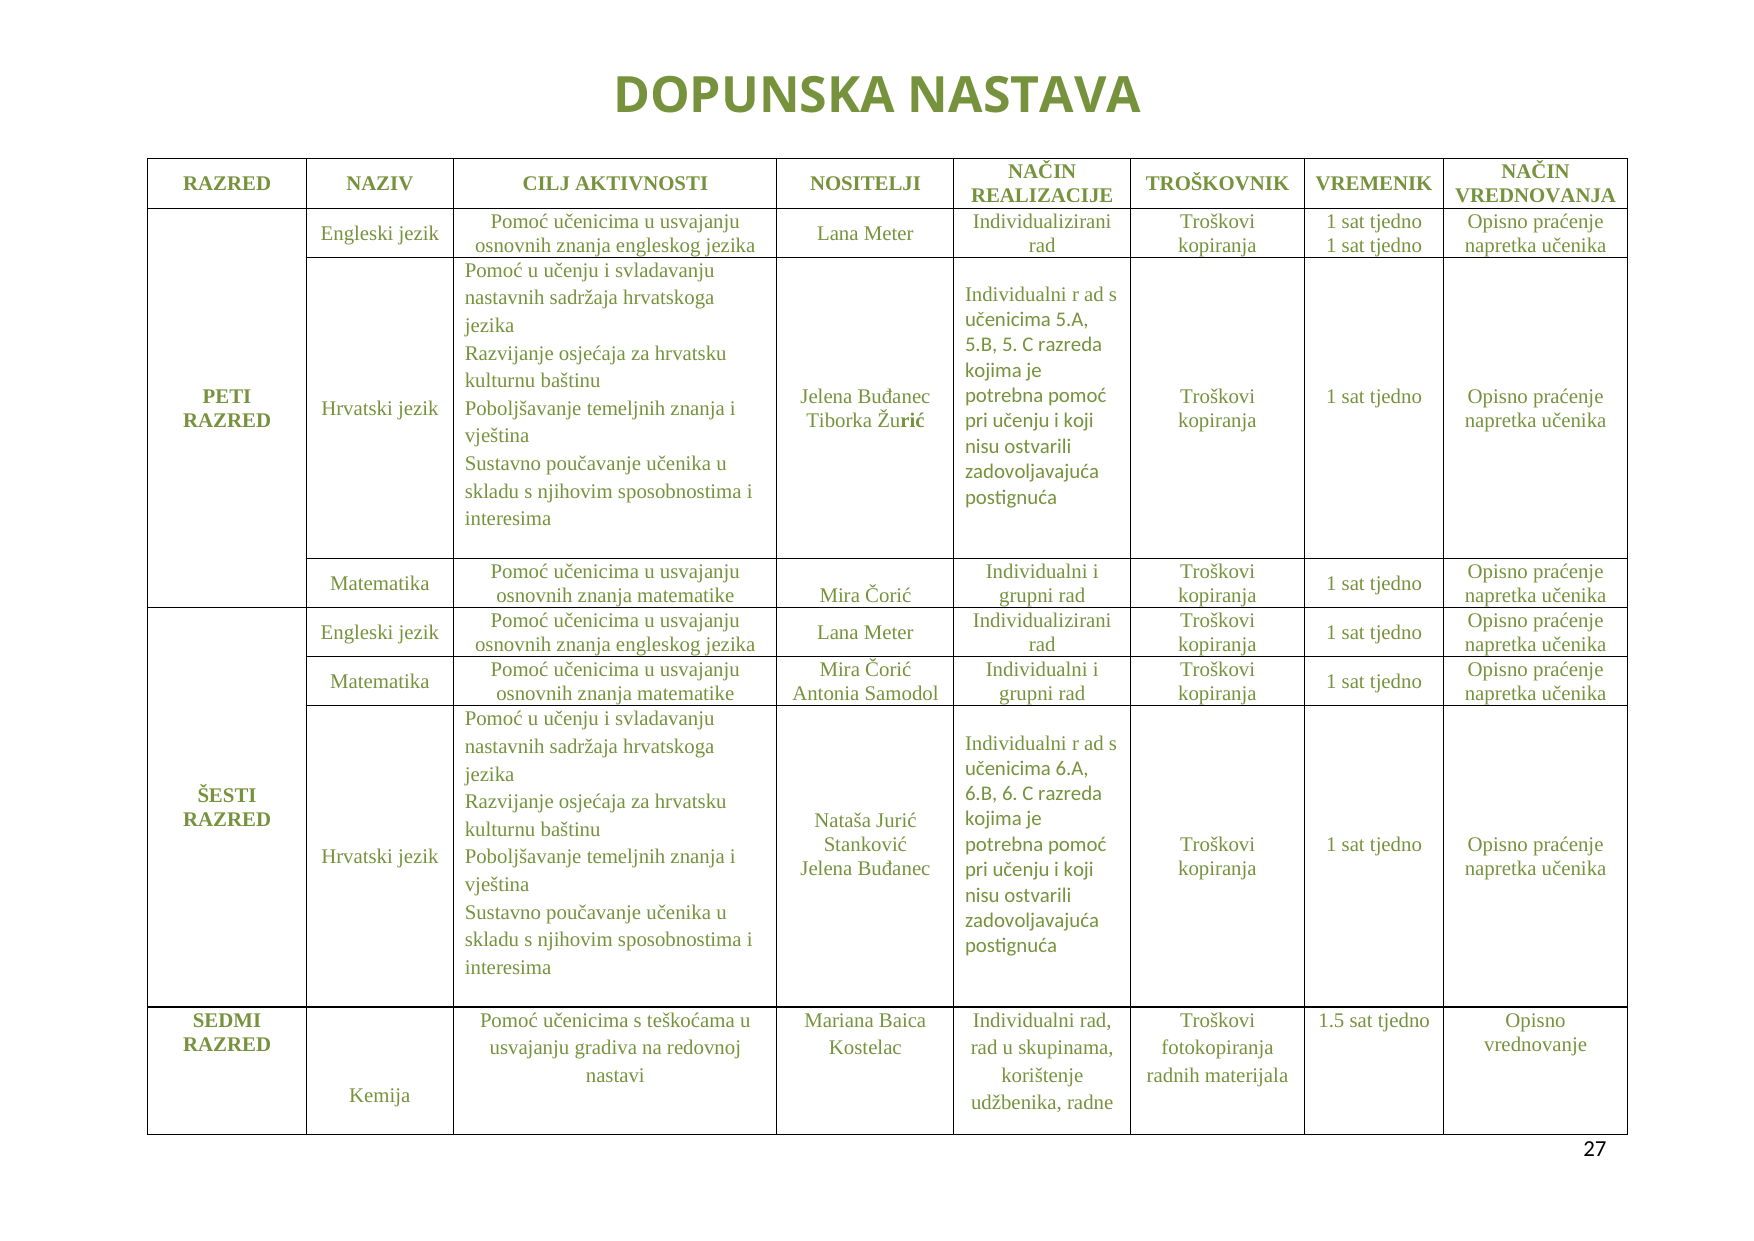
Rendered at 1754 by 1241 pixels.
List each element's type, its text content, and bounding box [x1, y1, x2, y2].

table_cell Opisno praćenje napretka učenika [1444, 657, 1627, 705]
table_cell 1 sat tjedno 1 sat tjedno [1305, 209, 1443, 257]
table_cell Troškovi kopiranja [1131, 706, 1304, 1006]
table_cell 1 sat tjedno [1305, 559, 1443, 607]
table_cell PETI RAZRED [148, 209, 306, 607]
table_cell Opisno praćenje napretka učenika [1444, 608, 1627, 656]
text DOPUNSKA NASTAVA [148, 59, 1606, 127]
table_cell Lana Meter [777, 608, 953, 656]
table_cell Matematika [307, 657, 453, 705]
table_cell Troškovi kopiranja [1131, 608, 1304, 656]
table_cell Troškovi kopiranja [1131, 657, 1304, 705]
table_cell Pomoć učenicima u usvajanju osnovnih znanja matematike [454, 657, 776, 705]
table_cell Matematika [307, 559, 453, 607]
table_cell Pomoć učenicima u usvajanju osnovnih znanja matematike [454, 559, 776, 607]
table_header CILJ AKTIVNOSTI [454, 159, 776, 207]
table_header NAZIV [307, 159, 453, 207]
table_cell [954, 1008, 1130, 1133]
table_cell 1 sat tjedno [1305, 657, 1443, 705]
table_header RAZRED [148, 159, 306, 207]
table_cell Individualni i grupni rad [954, 657, 1130, 705]
table_cell Opisno praćenje napretka učenika [1444, 559, 1627, 607]
table_cell Individualni r ad s učenicima 5.A, 5.B, 5. C razreda kojima je potrebna pomoć pri učenju i koji nisu ostvarili zadovoljavajuća postignuća [954, 258, 1130, 558]
table_cell Lana Meter [777, 209, 953, 257]
table_cell Opisno praćenje napretka učenika [1444, 209, 1627, 257]
table_cell Pomoć učenicima u usvajanju osnovnih znanja engleskog jezika [454, 209, 776, 257]
table_cell Mira Čorić Antonia Samodol [777, 657, 953, 705]
table_cell Mira Čorić [777, 559, 953, 607]
table_cell Individualni i grupni rad [954, 559, 1130, 607]
table_cell Kemija [307, 1008, 453, 1133]
table_cell Engleski jezik [307, 608, 453, 656]
table_header NOSITELJI [777, 159, 953, 207]
table_cell Jelena Buđanec Tiborka Žurić [777, 258, 953, 558]
table_cell Pomoć učenicima u usvajanju osnovnih znanja engleskog jezika [454, 608, 776, 656]
table_cell 1.5 sat tjedno [1305, 1008, 1443, 1133]
table_cell 1 sat tjedno [1305, 706, 1443, 1006]
table_cell SEDMI RAZRED [148, 1008, 306, 1133]
table_header VREMENIK [1305, 159, 1443, 207]
table_header TROŠKOVNIK [1131, 159, 1304, 207]
table_cell Troškovi kopiranja [1131, 559, 1304, 607]
table_cell 1 sat tjedno [1305, 608, 1443, 656]
table_header NAČIN REALIZACIJE [954, 159, 1130, 207]
table_cell Individualizirani rad [954, 209, 1130, 257]
table_cell Nataša Jurić Stanković Jelena Buđanec [777, 706, 953, 1006]
table_cell Opisno vrednovanje [1444, 1008, 1627, 1133]
table_cell Opisno praćenje napretka učenika [1444, 258, 1627, 558]
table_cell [454, 1008, 776, 1133]
table_cell ŠESTI RAZRED [148, 608, 306, 1006]
table_cell Engleski jezik [307, 209, 453, 257]
table_cell Hrvatski jezik [307, 706, 453, 1006]
table_cell 1 sat tjedno [1305, 258, 1443, 558]
table_header NAČIN VREDNOVANJA [1444, 159, 1627, 207]
table_cell Troškovi kopiranja [1131, 258, 1304, 558]
table_cell Individualizirani rad [954, 608, 1130, 656]
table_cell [777, 1008, 953, 1133]
table_cell Individualni r ad s učenicima 6.A, 6.B, 6. C razreda kojima je potrebna pomoć pri učenju i koji nisu ostvarili zadovoljavajuća postignuća [954, 706, 1130, 1006]
table_cell Hrvatski jezik [307, 258, 453, 558]
table_cell Opisno praćenje napretka učenika [1444, 706, 1627, 1006]
table_cell Troškovi kopiranja [1131, 209, 1304, 257]
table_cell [1131, 1008, 1304, 1133]
